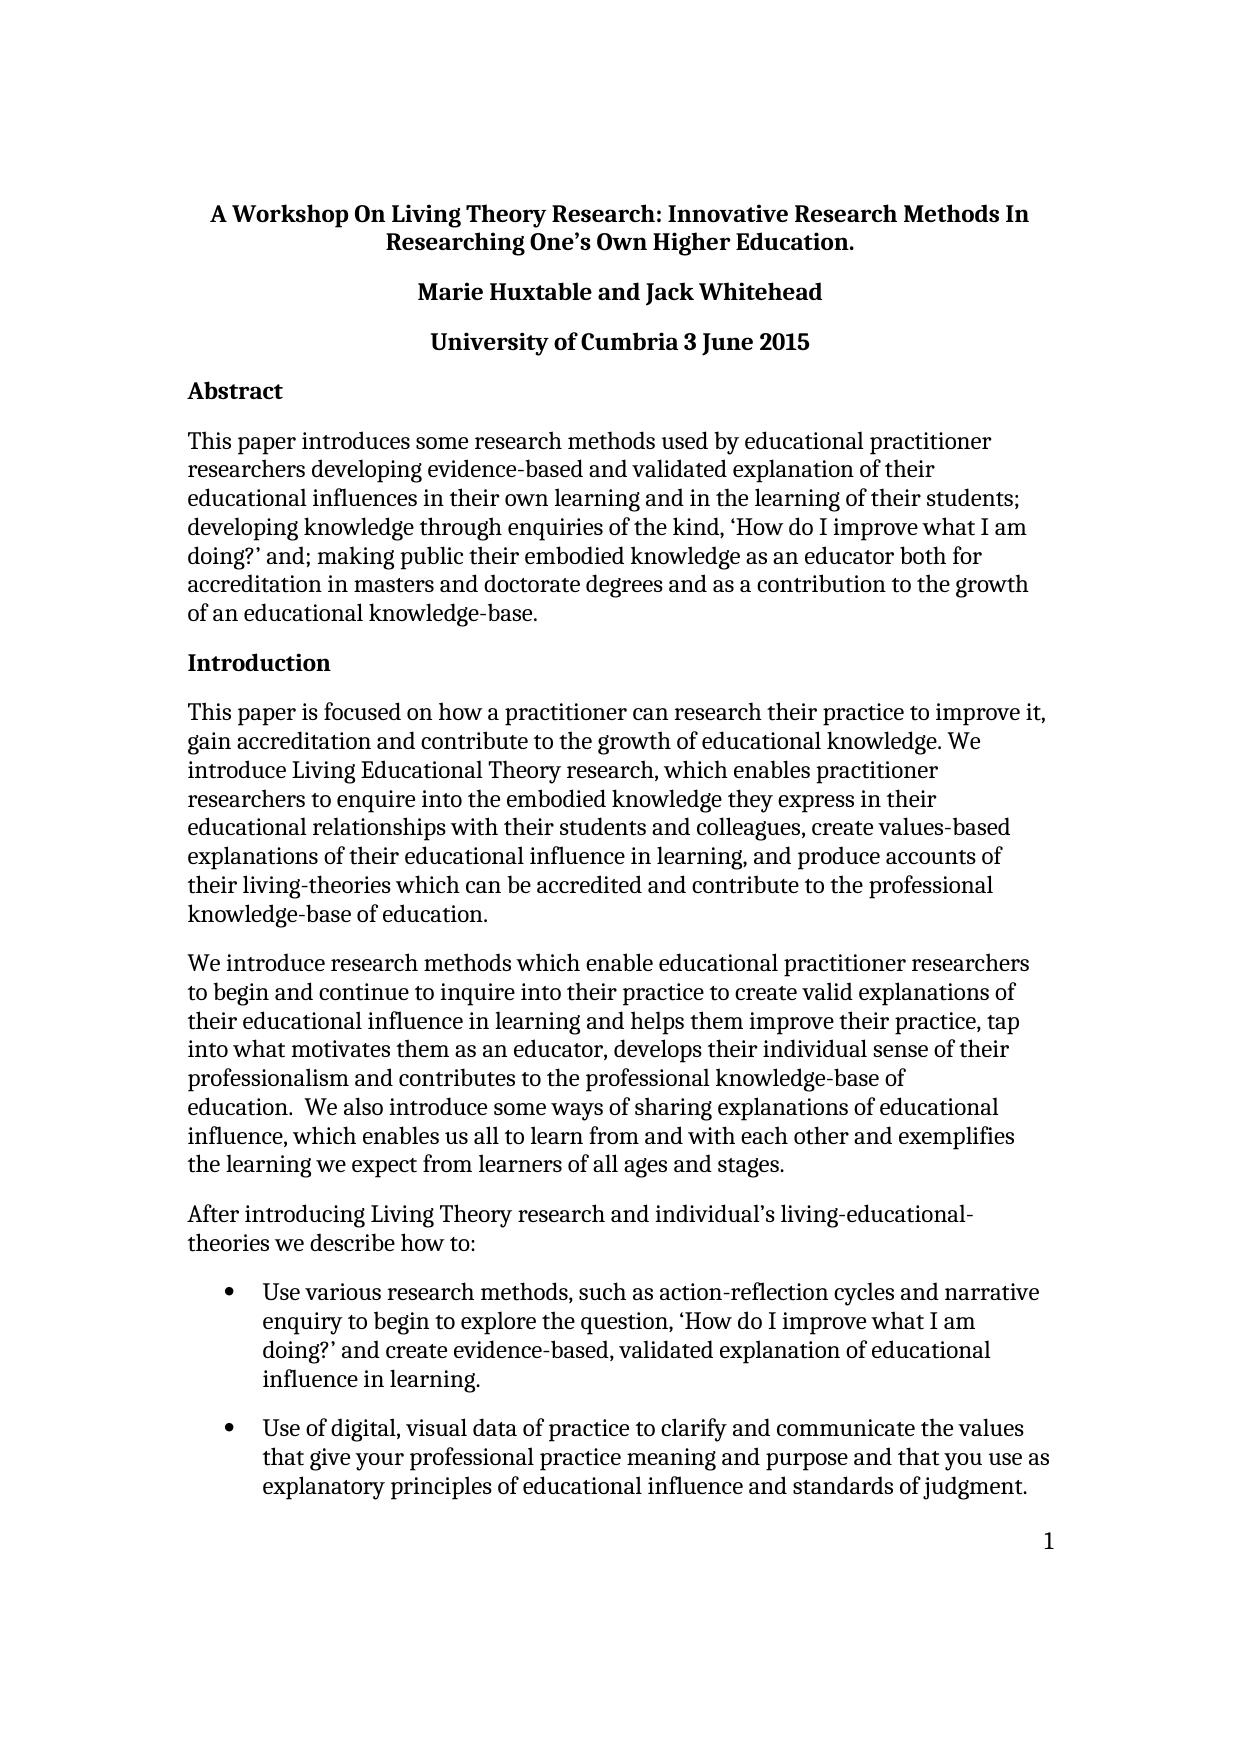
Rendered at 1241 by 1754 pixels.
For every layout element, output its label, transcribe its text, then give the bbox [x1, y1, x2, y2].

text Abstract [187, 377, 1053, 406]
text University of Cumbria 3 June 2015 [187, 327, 1053, 356]
text Marie Huxtable and Jack Whitehead [187, 278, 1053, 307]
text A Workshop On Living Theory Research: Innovative Research Methods In Researching One’s Own Higher Education. [187, 199, 1053, 257]
text We introduce research methods which enable educational practitioner researchers to begin and continue to inquire into their practice to create valid explanations of their educational influence in learning and helps them improve their practice, tap into what motivates them as an educator, develops their individual sense of their professionalism and contributes to the professional knowledge-base of education. We also introduce some ways of sharing explanations of educational influence, which enables us all to learn from and with each other and exemplifies the learning we expect from learners of all ages and stages. [187, 949, 1053, 1179]
text This paper introduces some research methods used by educational practitioner researchers developing evidence-based and validated explanation of their educational influences in their own learning and in the learning of their students; developing knowledge through enquiries of the kind, ‘How do I improve what I am doing?’ and; making public their embodied knowledge as an educator both for accreditation in masters and doctorate degrees and as a contribution to the growth of an educational knowledge-base. [187, 427, 1053, 628]
text Introduction [187, 649, 1053, 677]
list Use various research methods, such as action-reflection cycles and narrative enquiry to begin to explore the question, ‘How do I improve what I am doing?’ and create evidence-based, validated explanation of educational influence in learning. [225, 1278, 1053, 1393]
text This paper is focused on how a practitioner can research their practice to improve it, gain accreditation and contribute to the growth of educational knowledge. We introduce Living Educational Theory research, which enables practitioner researchers to enquire into the embodied knowledge they express in their educational relationships with their students and colleagues, create values-based explanations of their educational influence in learning, and produce accounts of their living-theories which can be accredited and contribute to the professional knowledge-base of education. [187, 698, 1053, 928]
list Use of digital, visual data of practice to clarify and communicate the values that give your professional practice meaning and purpose and that you use as explanatory principles of educational influence and standards of judgment. [225, 1414, 1053, 1500]
text After introducing Living Theory research and individual’s living-educational-theories we describe how to: [187, 1200, 1053, 1257]
